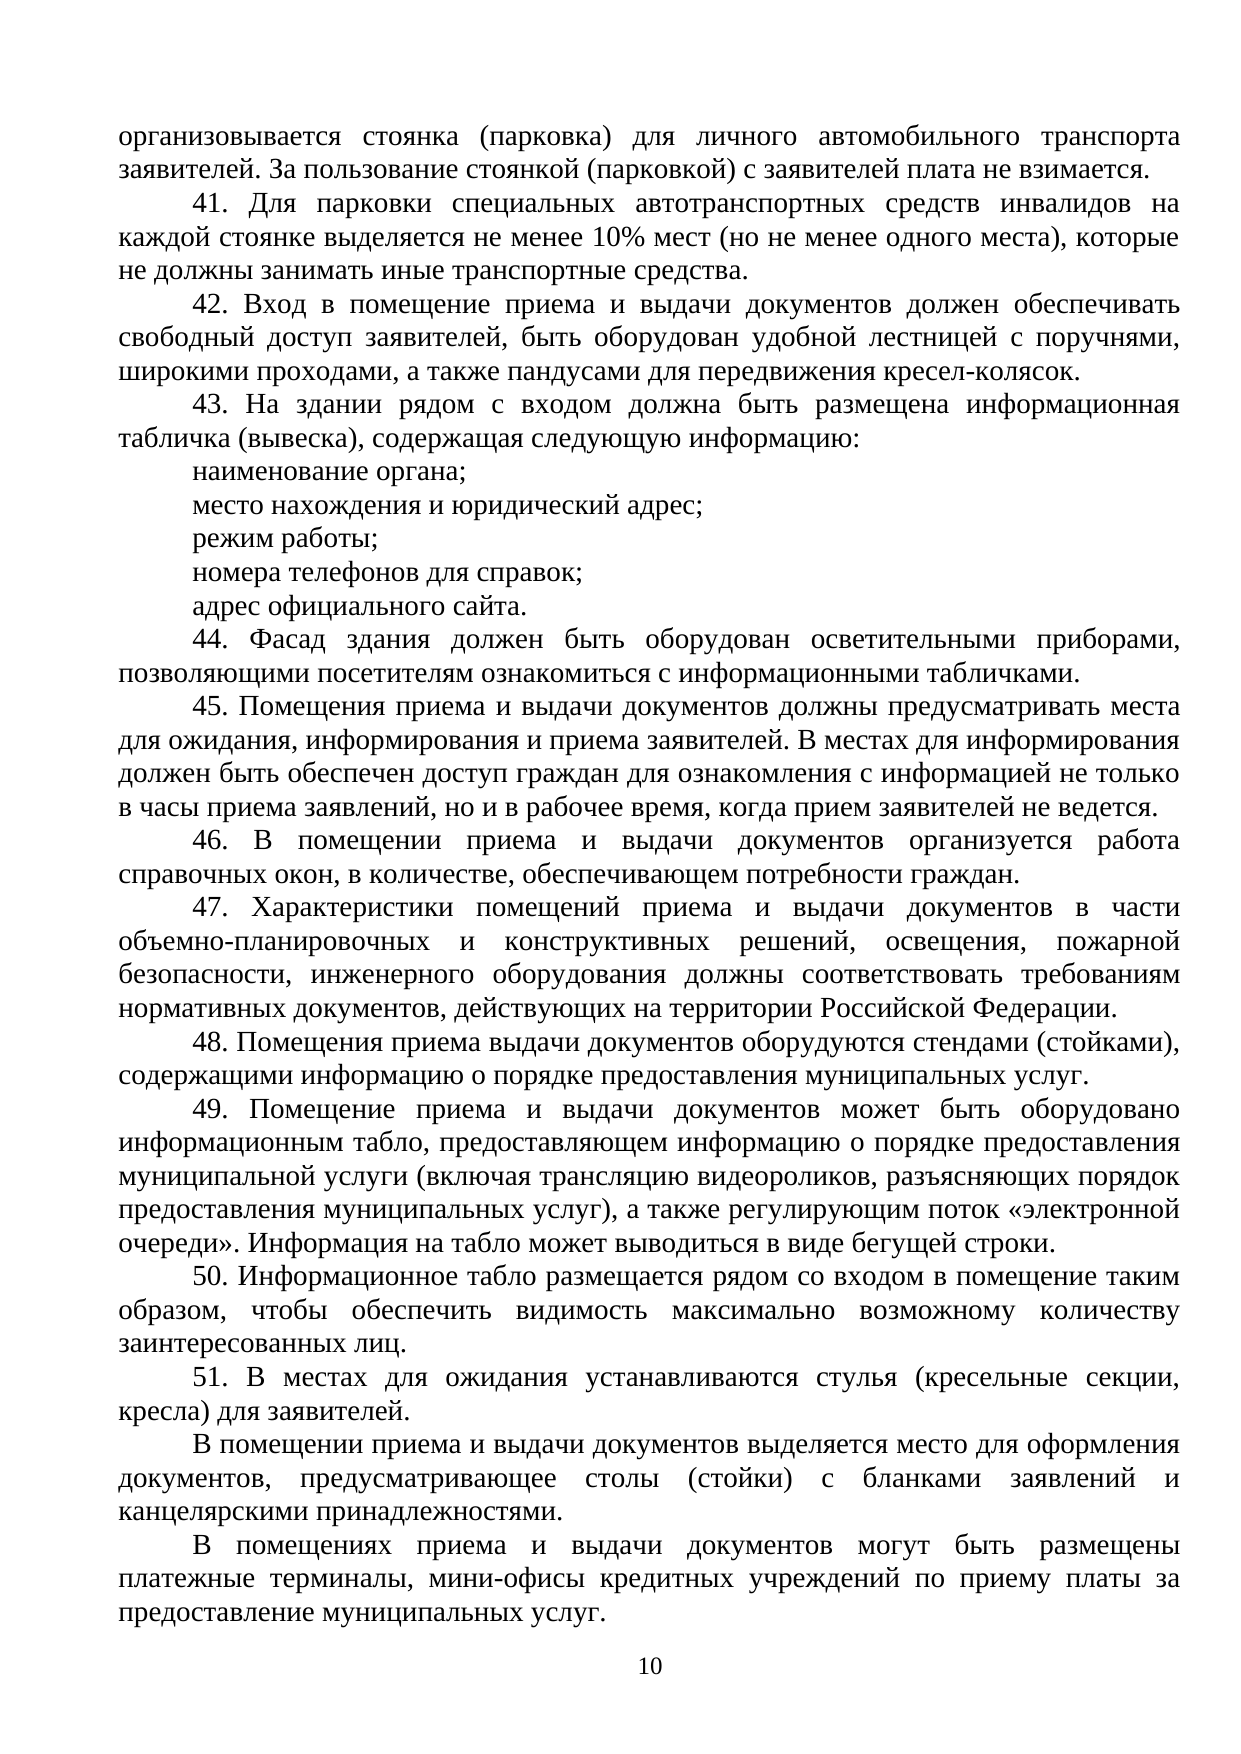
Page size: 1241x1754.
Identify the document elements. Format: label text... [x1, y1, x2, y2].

text номера телефонов для справок; [118, 554, 1181, 588]
list В помещении приема и выдачи документов выделяется место для оформления документов, предусматривающее столы (стойки) с бланками заявлений и канцелярскими принадлежностями. [118, 1426, 1181, 1527]
text 48. Помещения приема выдачи документов оборудуются стендами (стойками), содержащими информацию о порядке предоставления муниципальных услуг. [118, 1024, 1181, 1091]
text 45. Помещения приема и выдачи документов должны предусматривать места для ожидания, информирования и приема заявителей. В местах для информирования должен быть обеспечен доступ граждан для ознакомления с информацией не только в часы приема заявлений, но и в рабочее время, когда прием заявителей не ведется. [118, 688, 1181, 822]
text 44. Фасад здания должен быть оборудован осветительными приборами, позволяющими посетителям ознакомиться с информационными табличками. [118, 621, 1181, 688]
text 50. Информационное табло размещается рядом со входом в помещение таким образом, чтобы обеспечить видимость максимально возможному количеству заинтересованных лиц. [118, 1258, 1181, 1359]
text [118, 118, 1181, 185]
text 42. Вход в помещение приема и выдачи документов должен обеспечивать свободный доступ заявителей, быть оборудован удобной лестницей с поручнями, широкими проходами, а также пандусами для передвижения кресел-колясок. [118, 286, 1181, 386]
text 49. Помещение приема и выдачи документов может быть оборудовано информационным табло, предоставляющем информацию о порядке предоставления муниципальной услуги (включая трансляцию видеороликов, разъясняющих порядок предоставления муниципальных услуг), а также регулирующим поток «электронной очереди». Информация на табло может выводиться в виде бегущей строки. [118, 1091, 1181, 1258]
text наименование органа; [118, 453, 1181, 487]
text В помещениях приема и выдачи документов могут быть размещены платежные терминалы, мини-офисы кредитных учреждений по приему платы за предоставление муниципальных услуг. [118, 1527, 1181, 1627]
text адрес официального сайта. [118, 588, 1181, 621]
text место нахождения и юридический адрес; [118, 487, 1181, 521]
text 46. В помещении приема и выдачи документов организуется работа справочных окон, в количестве, обеспечивающем потребности граждан. [118, 822, 1181, 889]
text 41. Для парковки специальных автотранспортных средств инвалидов на каждой стоянке выделяется не менее 10% мест (но не менее одного места), которые не должны занимать иные транспортные средства. [118, 185, 1181, 286]
text режим работы; [118, 521, 1181, 554]
text 43. На здании рядом с входом должна быть размещена информационная табличка (вывеска), содержащая следующую информацию: [118, 386, 1181, 453]
text 47. Характеристики помещений приема и выдачи документов в части объемно-планировочных и конструктивных решений, освещения, пожарной безопасности, инженерного оборудования должны соответствовать требованиям нормативных документов, действующих на территории Российской Федерации. [118, 889, 1181, 1024]
text 51. В местах для ожидания устанавливаются стулья (кресельные секции, кресла) для заявителей. [118, 1359, 1181, 1426]
